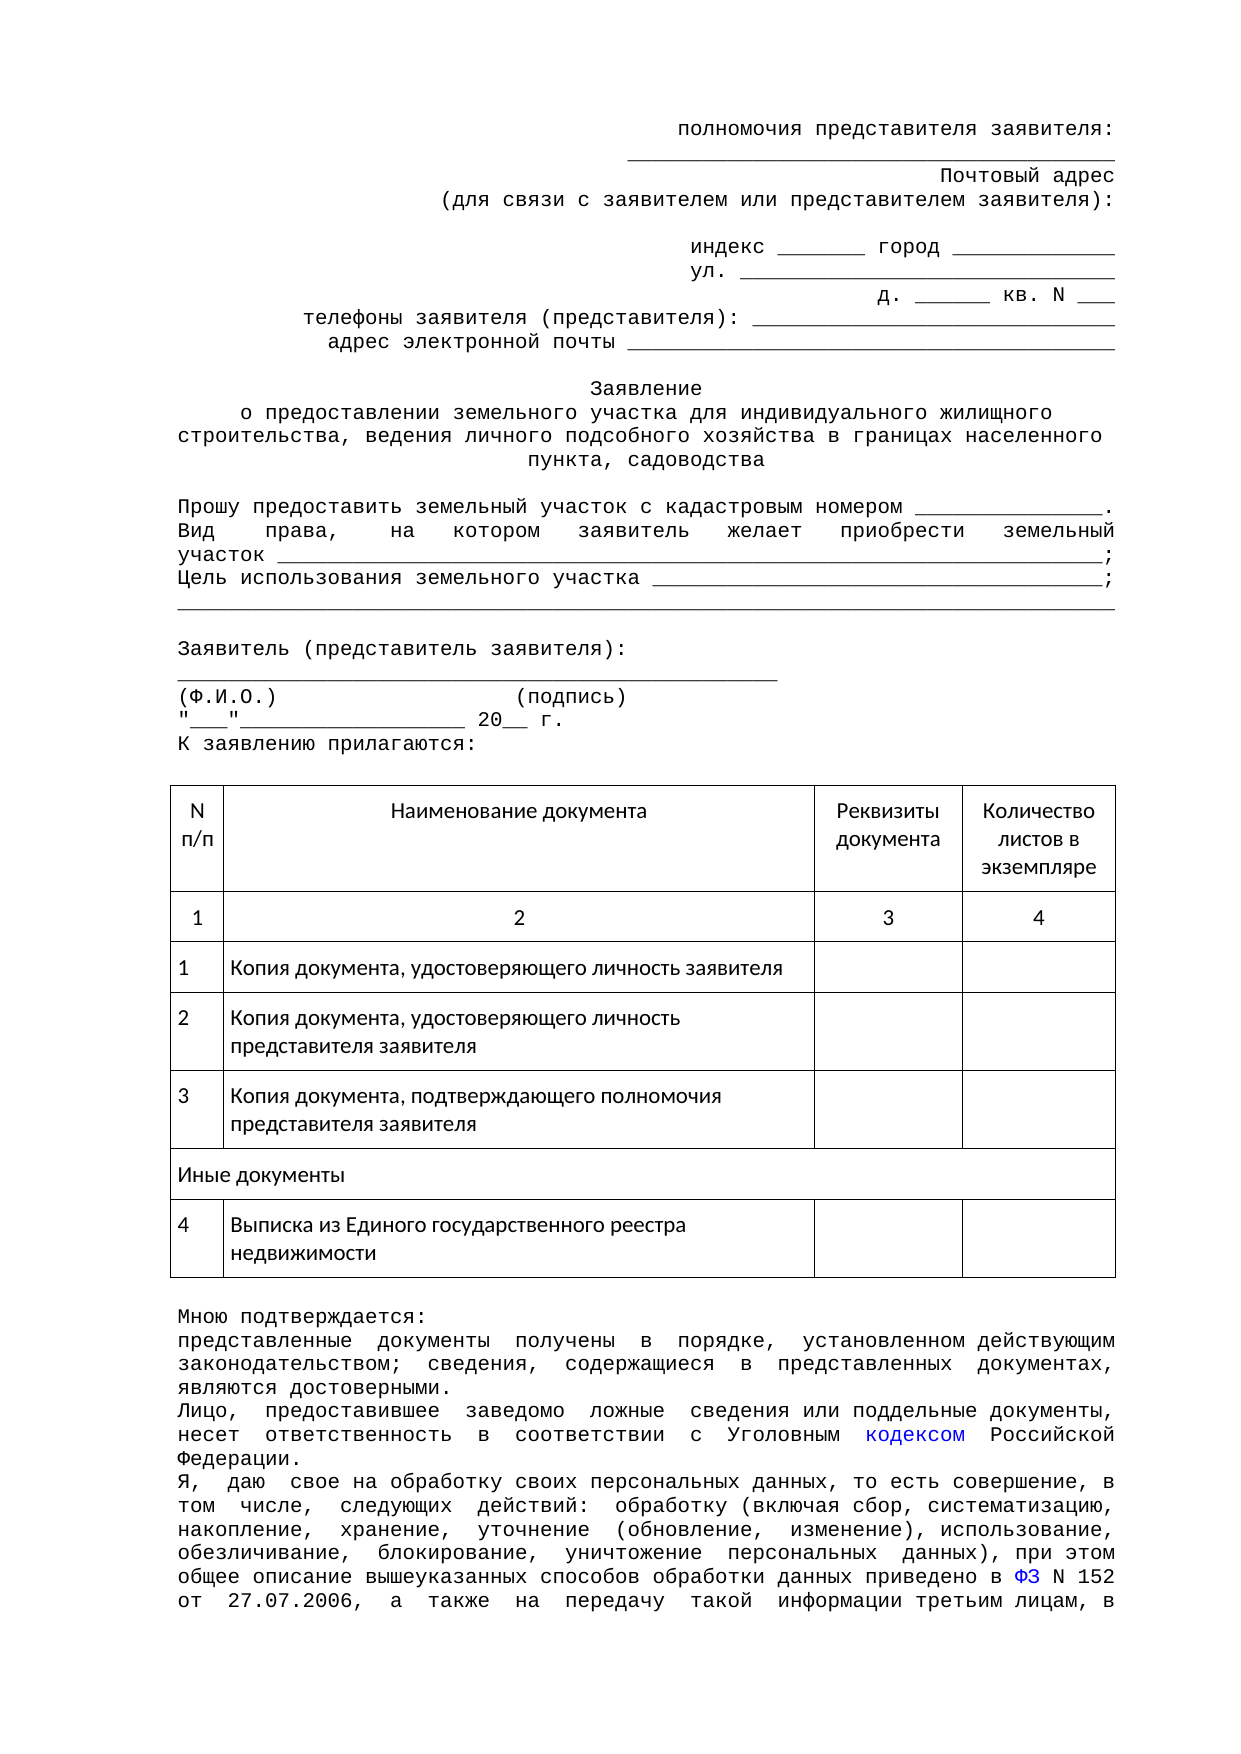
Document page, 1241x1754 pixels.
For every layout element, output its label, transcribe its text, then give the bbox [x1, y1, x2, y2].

table_cell [963, 942, 1115, 992]
text адрес электронной почты _______________________________________ [177, 331, 1152, 354]
text общее описание вышеуказанных способов обработки данных приведено в ФЗ N 152 [177, 1566, 1152, 1590]
text _______________________________________ [177, 142, 1152, 165]
table_cell [815, 1071, 962, 1148]
text накопление, хранение, уточнение (обновление, изменение), использование, [177, 1519, 1152, 1542]
table_header Количество листов в экземпляре [963, 786, 1115, 891]
text ул. ______________________________ [177, 260, 1152, 284]
text Федерации. [177, 1448, 1152, 1471]
text Вид права, на котором заявитель желает приобрести земельный [177, 520, 1152, 544]
text К заявлению прилагаются: [177, 733, 1152, 757]
table_cell 3 [171, 1071, 223, 1148]
table_cell 2 [224, 892, 814, 941]
text том числе, следующих действий: обработку (включая сбор, систематизацию, [177, 1495, 1152, 1519]
text ___________________________________________________________________________ [177, 591, 1152, 615]
text (Ф.И.О.) (подпись) [177, 686, 1152, 709]
table_cell [815, 993, 962, 1070]
text д. ______ кв. N ___ [177, 284, 1152, 307]
table_cell [963, 993, 1115, 1070]
text представленные документы получены в порядке, установленном действующим [177, 1329, 1152, 1353]
table_cell 3 [815, 892, 962, 941]
text законодательством; сведения, содержащиеся в представленных документах, [177, 1353, 1152, 1377]
text "___"__________________ 20__ г. [177, 709, 1152, 733]
text Прошу предоставить земельный участок с кадастровым номером _______________. [177, 496, 1152, 520]
table_header Реквизиты документа [815, 786, 962, 891]
table_cell Копия документа, подтверждающего полномочия представителя заявителя [224, 1071, 814, 1148]
text несет ответственность в соответствии с Уголовным кодексом Российской [177, 1424, 1152, 1448]
table_cell 4 [171, 1200, 223, 1277]
text Мною подтверждается: [177, 1306, 1152, 1329]
text Я, даю свое на обработку своих персональных данных, то есть совершение, в [177, 1471, 1152, 1495]
table_cell Копия документа, удостоверяющего личность заявителя [224, 942, 814, 992]
table_cell [815, 942, 962, 992]
text Заявление [177, 378, 1152, 402]
text Почтовый адрес [177, 165, 1152, 189]
text являются достоверными. [177, 1377, 1152, 1401]
text (для связи с заявителем или представителем заявителя): [177, 189, 1152, 213]
text Цель использования земельного участка ____________________________________; [177, 567, 1152, 591]
table_cell Иные документы [171, 1149, 1115, 1198]
table_cell [815, 1200, 962, 1277]
table_cell 1 [171, 892, 223, 941]
table_cell 2 [171, 993, 223, 1070]
text строительства, ведения личного подсобного хозяйства в границах населенного [177, 426, 1152, 449]
table_cell [963, 1071, 1115, 1148]
table_header Наименование документа [224, 786, 814, 891]
table_cell 1 [171, 942, 223, 992]
text индекс _______ город _____________ [177, 236, 1152, 260]
text полномочия представителя заявителя: [177, 118, 1152, 142]
text обезличивание, блокирование, уничтожение персональных данных), при этом [177, 1542, 1152, 1566]
table_cell 4 [963, 892, 1115, 941]
text ________________________________________________ [177, 662, 1152, 686]
table_cell Выписка из Единого государственного реестра недвижимости [224, 1200, 814, 1277]
table_cell Копия документа, удостоверяющего личность представителя заявителя [224, 993, 814, 1070]
text Заявитель (представитель заявителя): [177, 638, 1152, 662]
text участок __________________________________________________________________; [177, 544, 1152, 567]
text Лицо, предоставившее заведомо ложные сведения или поддельные документы, [177, 1401, 1152, 1424]
text о предоставлении земельного участка для индивидуального жилищного [177, 402, 1152, 426]
text пункта, садоводства [177, 449, 1152, 473]
text от 27.07.2006, а также на передачу такой информации третьим лицам, в [177, 1590, 1152, 1613]
text телефоны заявителя (представителя): _____________________________ [177, 307, 1152, 331]
table_header N п/п [171, 786, 223, 891]
table_cell [963, 1200, 1115, 1277]
